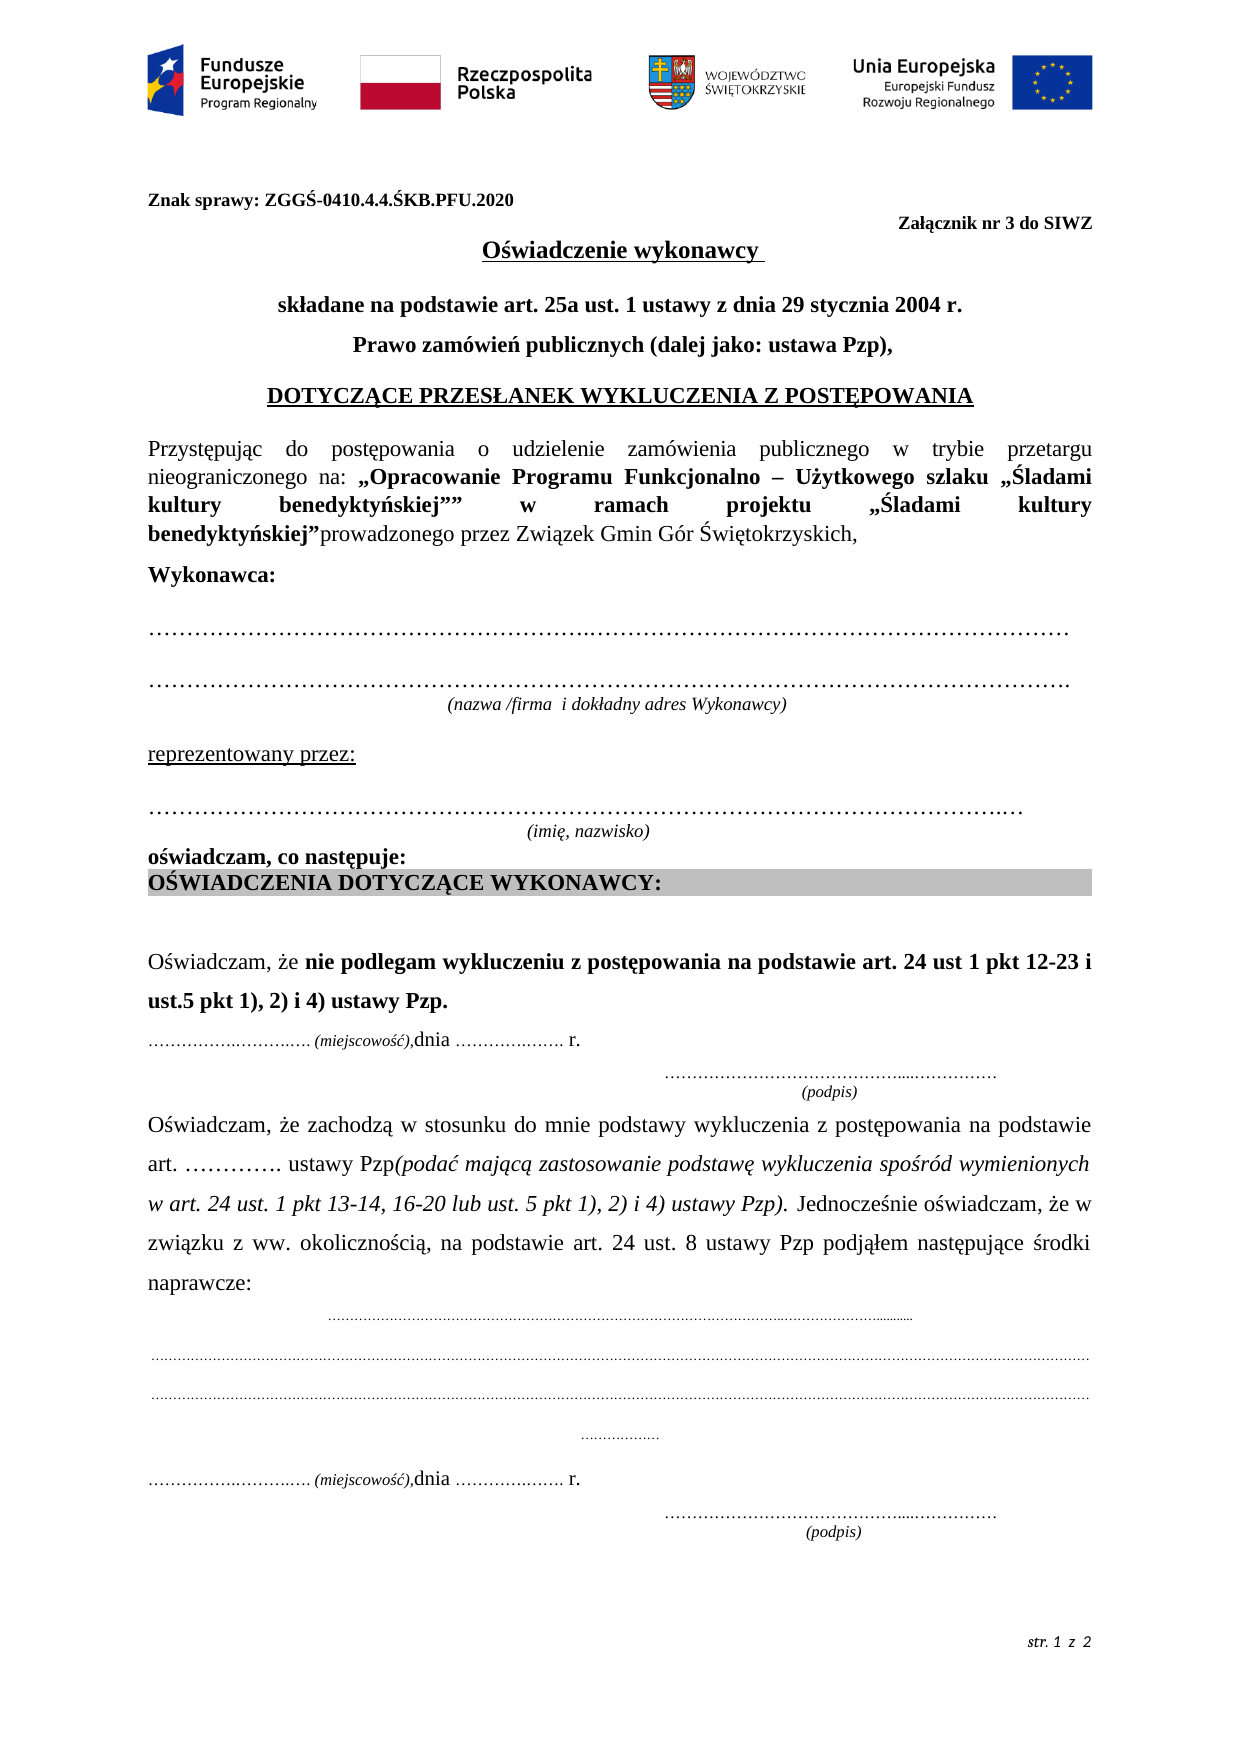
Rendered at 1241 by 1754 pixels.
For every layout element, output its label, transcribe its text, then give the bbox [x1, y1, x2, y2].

text (podpis) [738, 1082, 1092, 1101]
text (podpis) [738, 1522, 1092, 1541]
text ………………………………………………….……………………………………………………… [148, 613, 1078, 640]
text ……………………………………....…………… [148, 1502, 1092, 1522]
text Oświadczenie wykonawcy [148, 236, 1092, 264]
text ……………………………………....…………… [148, 1063, 1092, 1082]
text OŚWIADCZENIA DOTYCZĄCE WYKONAWCY: [148, 869, 1092, 896]
text DOTYCZĄCE PRZESŁANEK WYKLUCZENIA Z POSTĘPOWANIA [148, 383, 1092, 409]
text Prawo zamówień publicznych (dalej jako: ustawa Pzp), [148, 331, 1092, 357]
picture [360, 44, 592, 116]
text oświadczam, co następuje: [148, 843, 1092, 869]
picture [853, 44, 1093, 116]
text ………………………………………………………………………………………………….… [148, 793, 1033, 819]
text (imię, nazwisko) [148, 819, 886, 841]
picture [147, 44, 317, 116]
text reprezentowany przez: [148, 741, 1092, 767]
text (nazwa /firma i dokładny adres Wykonawcy) [148, 693, 1088, 714]
text …………….……….…. (miejscowość),dnia ………….……. r. [148, 1027, 1092, 1051]
text …………………………………………………………………………………………..…………………...........………………………………………………………………………………………………………………………………………………………………………………………………………………………………………………………………………………………………………………………………………………………………………………………………………… [148, 1308, 1092, 1453]
picture [648, 44, 805, 116]
text Oświadczam, że zachodzą w stosunku do mnie podstawy wykluczenia z postępowania na podstawie art. …………. ustawy Pzp(podać mającą zastosowanie podstawę wykluczenia spośród wymienionych w art. 24 ust. 1 pkt 13-14, 16-20 lub ust. 5 pkt 1), 2) i 4) ustawy Pzp). Jednocześnie oświadczam, że w związku z ww. okolicznością, na podstawie art. 24 ust. 8 ustawy Pzp podjąłem następujące środki naprawcze: [148, 1111, 1092, 1295]
text Wykonawca: [148, 561, 1092, 587]
text …………….……….…. (miejscowość),dnia ………….……. r. [148, 1466, 1092, 1490]
text Znak sprawy: ZGGŚ-0410.4.4.ŚKB.PFU.2020 [148, 189, 1092, 211]
text …………………………………………………………………………………………………………. [148, 666, 1078, 693]
text Załącznik nr 3 do SIWZ [148, 212, 1092, 234]
text Oświadczam, że nie podlegam wykluczeniu z postępowania na podstawie art. 24 ust 1 pkt 12-23 i ust.5 pkt 1), 2) i 4) ustawy Pzp. [148, 948, 1092, 1014]
text składane na podstawie art. 25a ust. 1 ustawy z dnia 29 stycznia 2004 r. [148, 291, 1092, 317]
text Przystępując do postępowania o udzielenie zamówienia publicznego w trybie przetargu nieograniczonego na: „Opracowanie Programu Funkcjonalno – Użytkowego szlaku „Śladami kultury benedyktyńskiej”” w ramach projektu „Śladami kultury benedyktyńskiej”prowadzonego przez Związek Gmin Gór Świętokrzyskich, [148, 434, 1092, 546]
